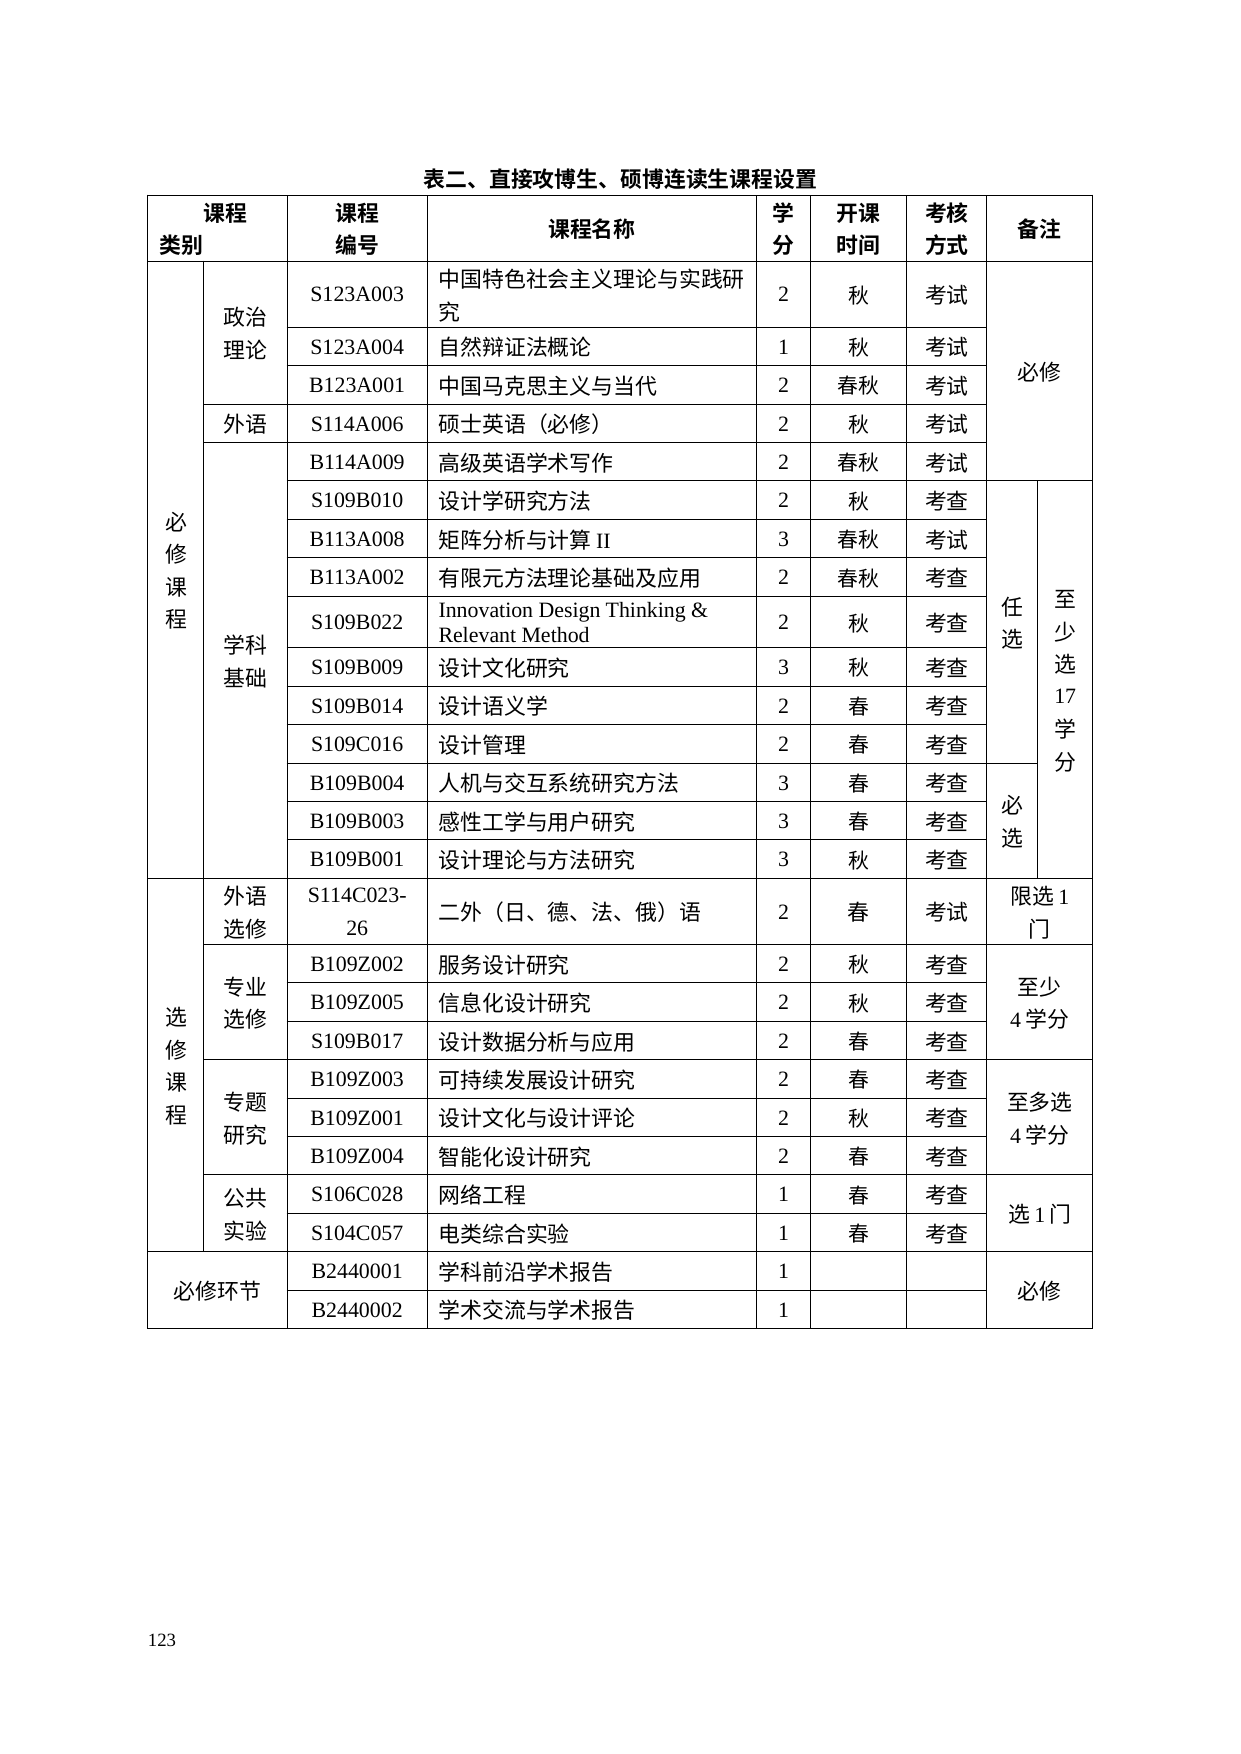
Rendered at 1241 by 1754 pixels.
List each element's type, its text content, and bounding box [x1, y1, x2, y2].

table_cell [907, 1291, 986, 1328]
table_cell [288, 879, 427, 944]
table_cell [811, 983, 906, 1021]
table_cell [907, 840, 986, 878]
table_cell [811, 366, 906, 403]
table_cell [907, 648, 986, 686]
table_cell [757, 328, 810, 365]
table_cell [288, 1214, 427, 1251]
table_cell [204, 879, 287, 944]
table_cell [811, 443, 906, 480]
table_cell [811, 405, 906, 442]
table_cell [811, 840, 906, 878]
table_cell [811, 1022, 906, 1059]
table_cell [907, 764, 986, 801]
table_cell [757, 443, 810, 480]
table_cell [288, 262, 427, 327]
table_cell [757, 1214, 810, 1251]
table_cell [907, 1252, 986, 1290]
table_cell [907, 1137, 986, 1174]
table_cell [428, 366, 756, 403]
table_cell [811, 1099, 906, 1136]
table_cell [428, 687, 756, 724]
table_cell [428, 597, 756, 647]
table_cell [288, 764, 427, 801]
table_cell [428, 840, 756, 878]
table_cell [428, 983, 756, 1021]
text 表二、直接攻博生、硕博连读生课程设置 [148, 162, 1092, 194]
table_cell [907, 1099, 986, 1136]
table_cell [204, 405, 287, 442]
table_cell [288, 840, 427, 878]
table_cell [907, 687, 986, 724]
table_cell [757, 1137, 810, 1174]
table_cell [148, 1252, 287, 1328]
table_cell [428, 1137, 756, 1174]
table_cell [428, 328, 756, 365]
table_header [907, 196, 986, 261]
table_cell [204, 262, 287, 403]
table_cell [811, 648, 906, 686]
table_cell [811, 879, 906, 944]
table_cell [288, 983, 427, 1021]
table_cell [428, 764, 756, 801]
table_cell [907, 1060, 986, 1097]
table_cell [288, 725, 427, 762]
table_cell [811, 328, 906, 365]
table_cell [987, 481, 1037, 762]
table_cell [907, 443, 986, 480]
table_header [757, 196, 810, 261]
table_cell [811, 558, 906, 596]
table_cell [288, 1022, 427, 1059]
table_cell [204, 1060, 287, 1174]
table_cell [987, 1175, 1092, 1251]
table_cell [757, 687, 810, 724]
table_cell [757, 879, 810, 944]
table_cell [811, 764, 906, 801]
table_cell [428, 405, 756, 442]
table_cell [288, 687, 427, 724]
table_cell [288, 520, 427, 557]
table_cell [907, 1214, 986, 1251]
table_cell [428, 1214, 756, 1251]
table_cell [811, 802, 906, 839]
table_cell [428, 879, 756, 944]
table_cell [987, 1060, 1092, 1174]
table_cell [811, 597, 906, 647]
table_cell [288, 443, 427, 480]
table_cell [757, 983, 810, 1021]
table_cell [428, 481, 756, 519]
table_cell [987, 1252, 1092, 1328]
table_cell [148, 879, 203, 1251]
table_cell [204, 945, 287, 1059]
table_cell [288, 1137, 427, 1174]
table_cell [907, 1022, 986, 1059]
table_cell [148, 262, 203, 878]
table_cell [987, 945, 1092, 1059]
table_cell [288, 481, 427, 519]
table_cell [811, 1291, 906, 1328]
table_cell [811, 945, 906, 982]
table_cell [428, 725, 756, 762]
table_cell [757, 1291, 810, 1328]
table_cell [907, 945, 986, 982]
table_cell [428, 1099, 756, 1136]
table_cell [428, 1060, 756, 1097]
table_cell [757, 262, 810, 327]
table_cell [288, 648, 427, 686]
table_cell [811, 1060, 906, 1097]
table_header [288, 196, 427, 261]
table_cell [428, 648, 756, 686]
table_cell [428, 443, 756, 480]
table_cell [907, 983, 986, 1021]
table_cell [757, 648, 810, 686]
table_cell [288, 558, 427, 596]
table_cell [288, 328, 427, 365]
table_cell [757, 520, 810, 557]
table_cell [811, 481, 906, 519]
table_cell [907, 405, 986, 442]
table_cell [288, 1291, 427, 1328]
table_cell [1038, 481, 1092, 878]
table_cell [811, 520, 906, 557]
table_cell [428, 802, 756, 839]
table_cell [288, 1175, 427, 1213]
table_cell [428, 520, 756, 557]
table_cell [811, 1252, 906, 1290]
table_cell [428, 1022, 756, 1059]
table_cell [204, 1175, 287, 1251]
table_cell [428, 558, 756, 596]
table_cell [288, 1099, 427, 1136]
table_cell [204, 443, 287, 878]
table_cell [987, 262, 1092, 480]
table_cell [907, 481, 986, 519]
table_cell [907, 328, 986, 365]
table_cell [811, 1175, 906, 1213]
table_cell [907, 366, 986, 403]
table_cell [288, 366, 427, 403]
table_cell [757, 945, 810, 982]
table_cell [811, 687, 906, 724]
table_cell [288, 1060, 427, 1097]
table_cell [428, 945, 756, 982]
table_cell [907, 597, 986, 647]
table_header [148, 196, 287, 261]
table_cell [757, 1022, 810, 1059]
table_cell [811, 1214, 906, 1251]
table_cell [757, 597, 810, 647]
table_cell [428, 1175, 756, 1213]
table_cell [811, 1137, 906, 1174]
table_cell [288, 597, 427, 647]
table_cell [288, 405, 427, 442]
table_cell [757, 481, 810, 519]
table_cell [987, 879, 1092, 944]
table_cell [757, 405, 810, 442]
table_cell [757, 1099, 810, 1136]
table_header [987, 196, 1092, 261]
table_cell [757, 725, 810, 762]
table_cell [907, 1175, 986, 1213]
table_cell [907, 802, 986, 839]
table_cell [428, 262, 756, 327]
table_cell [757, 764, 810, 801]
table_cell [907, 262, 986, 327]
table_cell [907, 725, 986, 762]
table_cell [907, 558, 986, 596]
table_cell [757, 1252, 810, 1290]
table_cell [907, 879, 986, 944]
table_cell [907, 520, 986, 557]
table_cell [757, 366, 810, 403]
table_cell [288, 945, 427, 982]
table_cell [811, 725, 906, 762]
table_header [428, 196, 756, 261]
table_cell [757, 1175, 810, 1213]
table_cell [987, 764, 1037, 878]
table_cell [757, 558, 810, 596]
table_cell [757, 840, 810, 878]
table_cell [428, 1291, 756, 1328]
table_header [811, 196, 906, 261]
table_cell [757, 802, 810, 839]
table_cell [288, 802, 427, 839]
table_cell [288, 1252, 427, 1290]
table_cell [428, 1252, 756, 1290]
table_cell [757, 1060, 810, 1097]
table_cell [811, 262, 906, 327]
